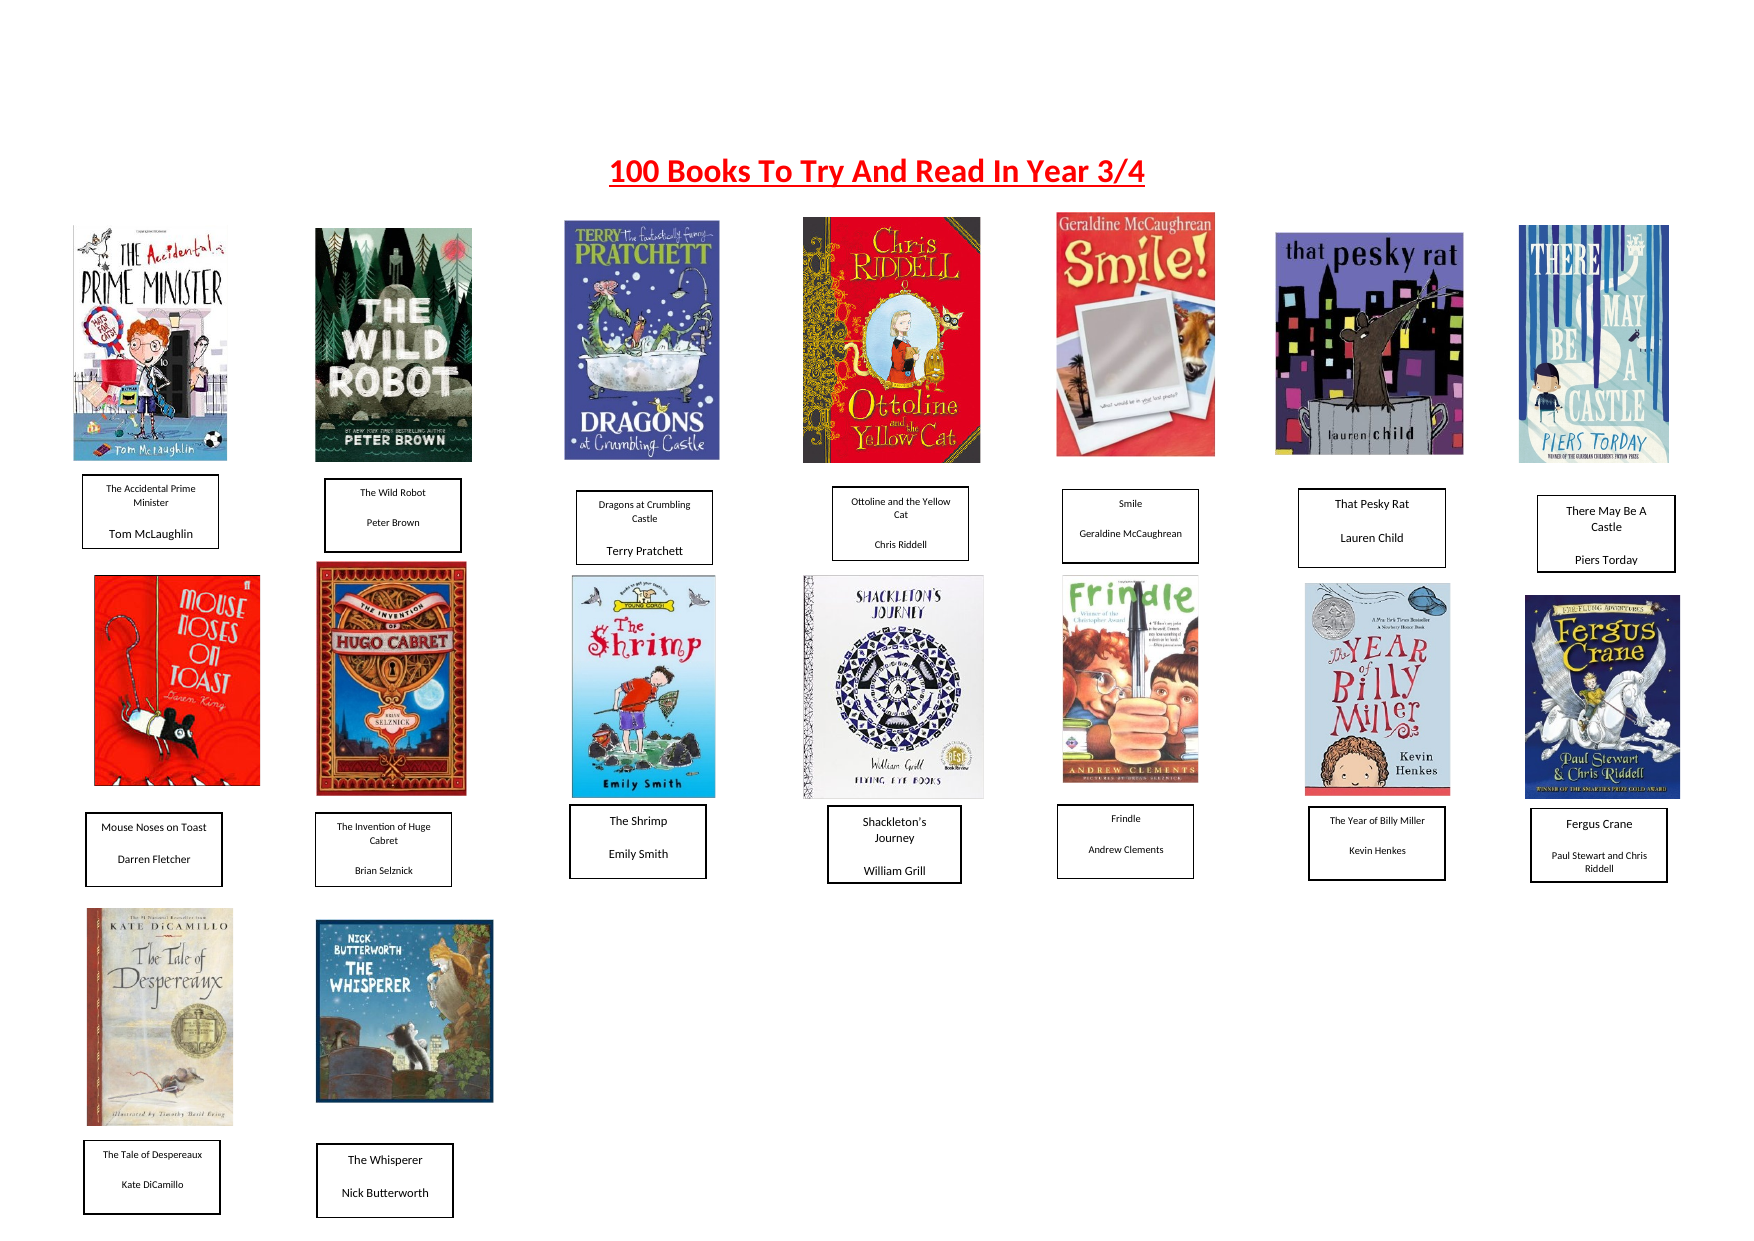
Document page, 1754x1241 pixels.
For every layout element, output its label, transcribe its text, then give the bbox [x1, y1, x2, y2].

picture [571, 575, 716, 798]
picture [315, 919, 494, 1103]
picture [803, 217, 981, 463]
picture [73, 225, 228, 461]
picture [1525, 595, 1681, 799]
picture [1518, 225, 1669, 463]
picture [1275, 232, 1464, 455]
picture [315, 228, 472, 462]
picture [94, 575, 261, 786]
picture [316, 561, 467, 796]
picture [86, 908, 234, 1126]
picture [564, 220, 720, 460]
text 100 Books To Try And Read In Year 3/4 [150, 150, 1604, 191]
picture [1056, 212, 1216, 457]
picture [1062, 575, 1199, 783]
picture [1304, 583, 1451, 796]
picture [803, 575, 984, 799]
